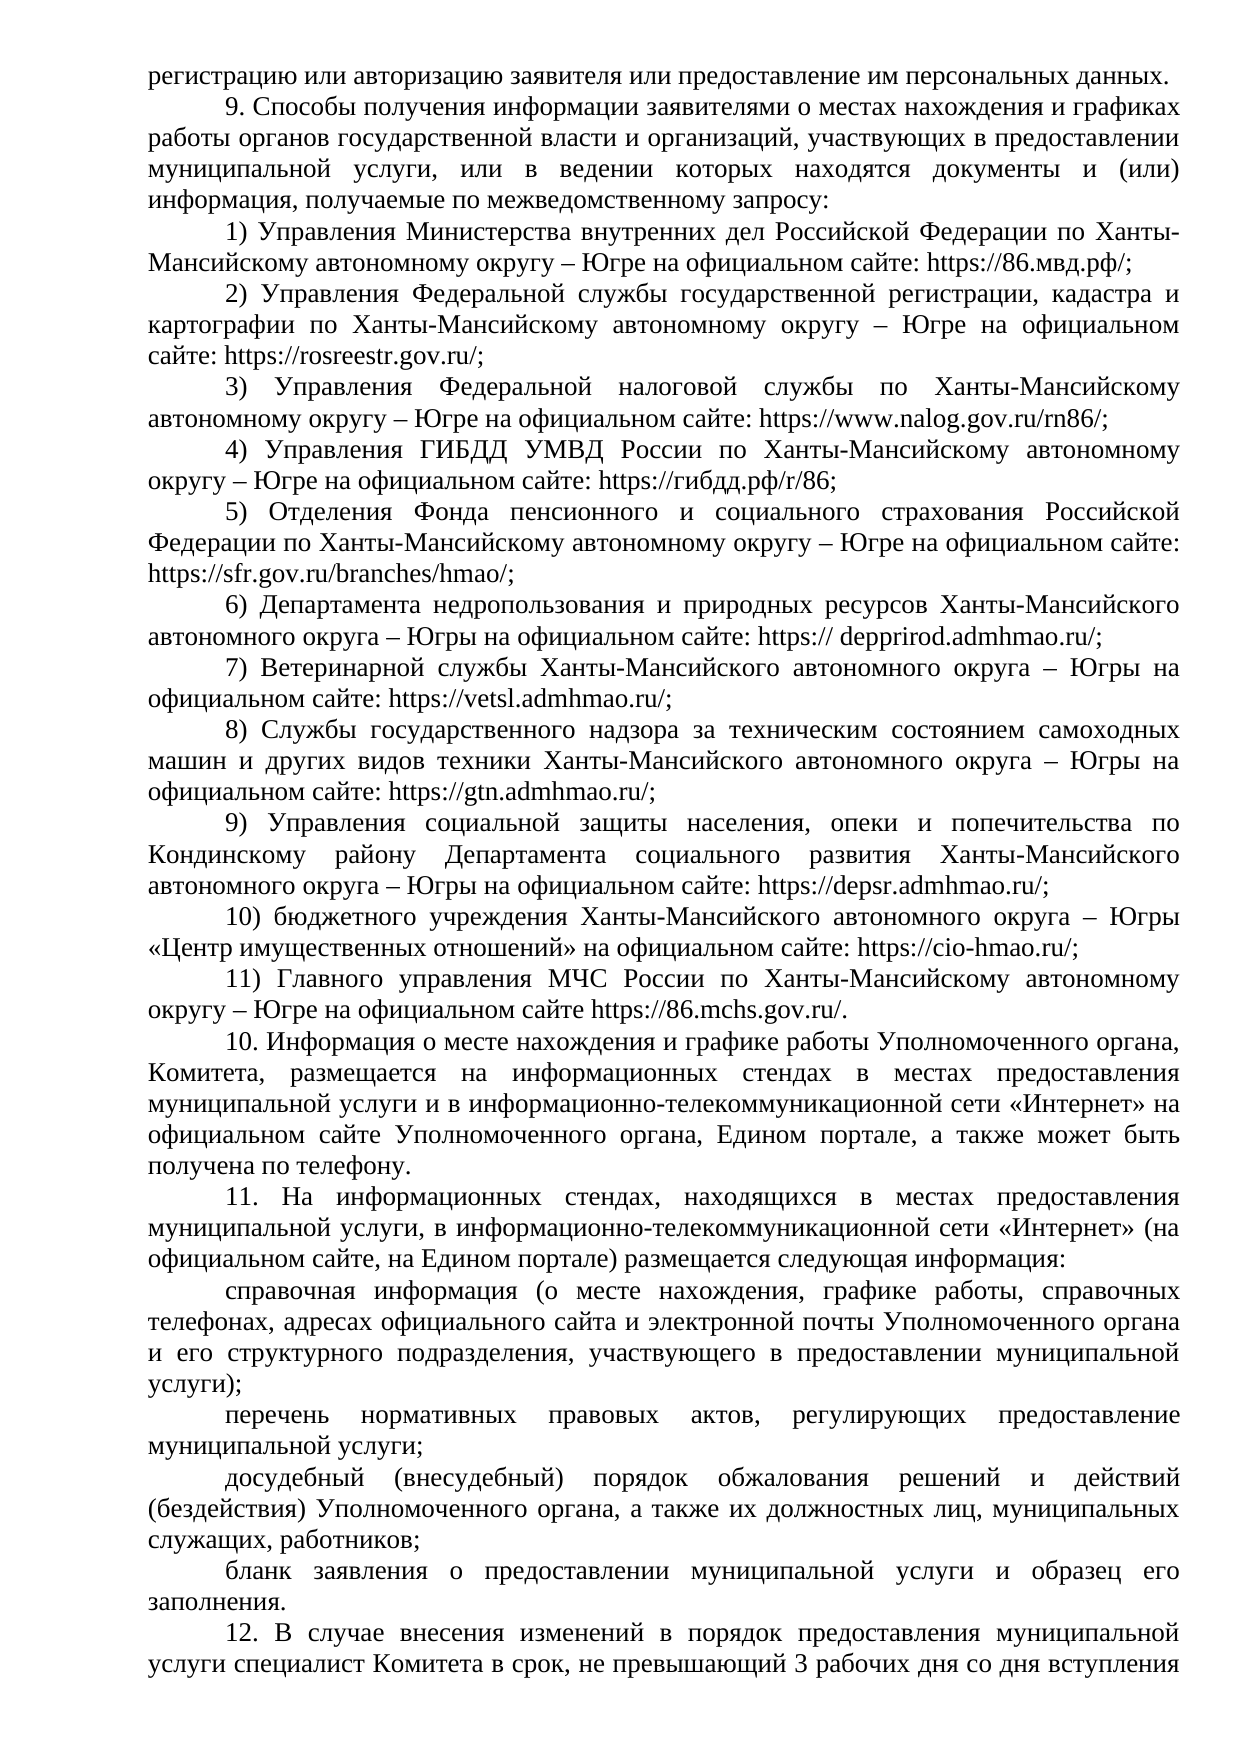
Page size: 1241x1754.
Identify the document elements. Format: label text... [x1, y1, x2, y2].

text 9. Способы получения информации заявителями о местах нахождения и графиках работы органов государственной власти и организаций, участвующих в предоставлении муниципальной услуги, или в ведении которых находятся документы и (или) информация, получаемые по межведомственному запросу: [148, 90, 1181, 215]
text 9) Управления социальной защиты населения, опеки и попечительства по Кондинскому району Департамента социального развития Ханты-Мансийского автономного округа – Югры на официальном сайте: https://depsr.admhmao.ru/; [148, 807, 1181, 900]
text 7) Ветеринарной службы Ханты-Мансийского автономного округа – Югры на официальном сайте: https://vetsl.admhmao.ru/; [148, 651, 1181, 713]
text 10. Информация о месте нахождения и графике работы Уполномоченного органа, Комитета, размещается на информационных стендах в местах предоставления муниципальной услуги и в информационно-телекоммуникационной сети «Интернет» на официальном сайте Уполномоченного органа, Едином портале, а также может быть получена по телефону. [148, 1024, 1181, 1180]
text 3) Управления Федеральной налоговой службы по Ханты-Мансийскому автономному округу – Югре на официальном сайте: https://www.nalog.gov.ru/rn86/; [148, 371, 1181, 433]
text 6) Департамента недропользования и природных ресурсов Ханты-Мансийского автономного округа – Югры на официальном сайте: https:// depprirod.admhmao.ru/; [148, 588, 1181, 651]
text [148, 1616, 1181, 1679]
text 1) Управления Министерства внутренних дел Российской Федерации по Ханты-Мансийскому автономному округу – Югре на официальном сайте: https://86.мвд.рф/; [148, 215, 1181, 277]
text 5) Отделения Фонда пенсионного и социального страхования Российской Федерации по Ханты-Мансийскому автономному округу – Югре на официальном сайте: https://sfr.gov.ru/branches/hmao/; [148, 495, 1181, 588]
text 4) Управления ГИБДД УМВД России по Ханты-Мансийскому автономному округу – Югре на официальном сайте: https://гибдд.рф/r/86; [148, 433, 1181, 495]
text 10) бюджетного учреждения Ханты-Мансийского автономного округа – Югры «Центр имущественных отношений» на официальном сайте: https://cio-hmao.ru/; [148, 900, 1181, 962]
text 2) Управления Федеральной службы государственной регистрации, кадастра и картографии по Ханты-Мансийскому автономному округу – Югре на официальном сайте: https://rosreestr.gov.ru/; [148, 277, 1181, 371]
text 11) Главного управления МЧС России по Ханты-Мансийскому автономному округу – Югре на официальном сайте https://86.mchs.gov.ru/. [148, 962, 1181, 1024]
text досудебный (внесудебный) порядок обжалования решений и действий (бездействия) Уполномоченного органа, а также их должностных лиц, муниципальных служащих, работников; [148, 1461, 1181, 1554]
text бланк заявления о предоставлении муниципальной услуги и образец его заполнения. [148, 1554, 1181, 1616]
text 11. На информационных стендах, находящихся в местах предоставления муниципальной услуги, в информационно-телекоммуникационной сети «Интернет» (на официальном сайте, на Едином портале) размещается следующая информация: [148, 1180, 1181, 1274]
text справочная информация (о месте нахождения, графике работы, справочных телефонах, адресах официального сайта и электронной почты Уполномоченного органа и его структурного подразделения, участвующего в предоставлении муниципальной услуги); [148, 1274, 1181, 1398]
text 8) Службы государственного надзора за техническим состоянием самоходных машин и других видов техники Ханты-Мансийского автономного округа – Югры на официальном сайте: https://gtn.admhmao.ru/; [148, 713, 1181, 807]
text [148, 59, 1181, 90]
text перечень нормативных правовых актов, регулирующих предоставление муниципальной услуги; [148, 1398, 1181, 1461]
